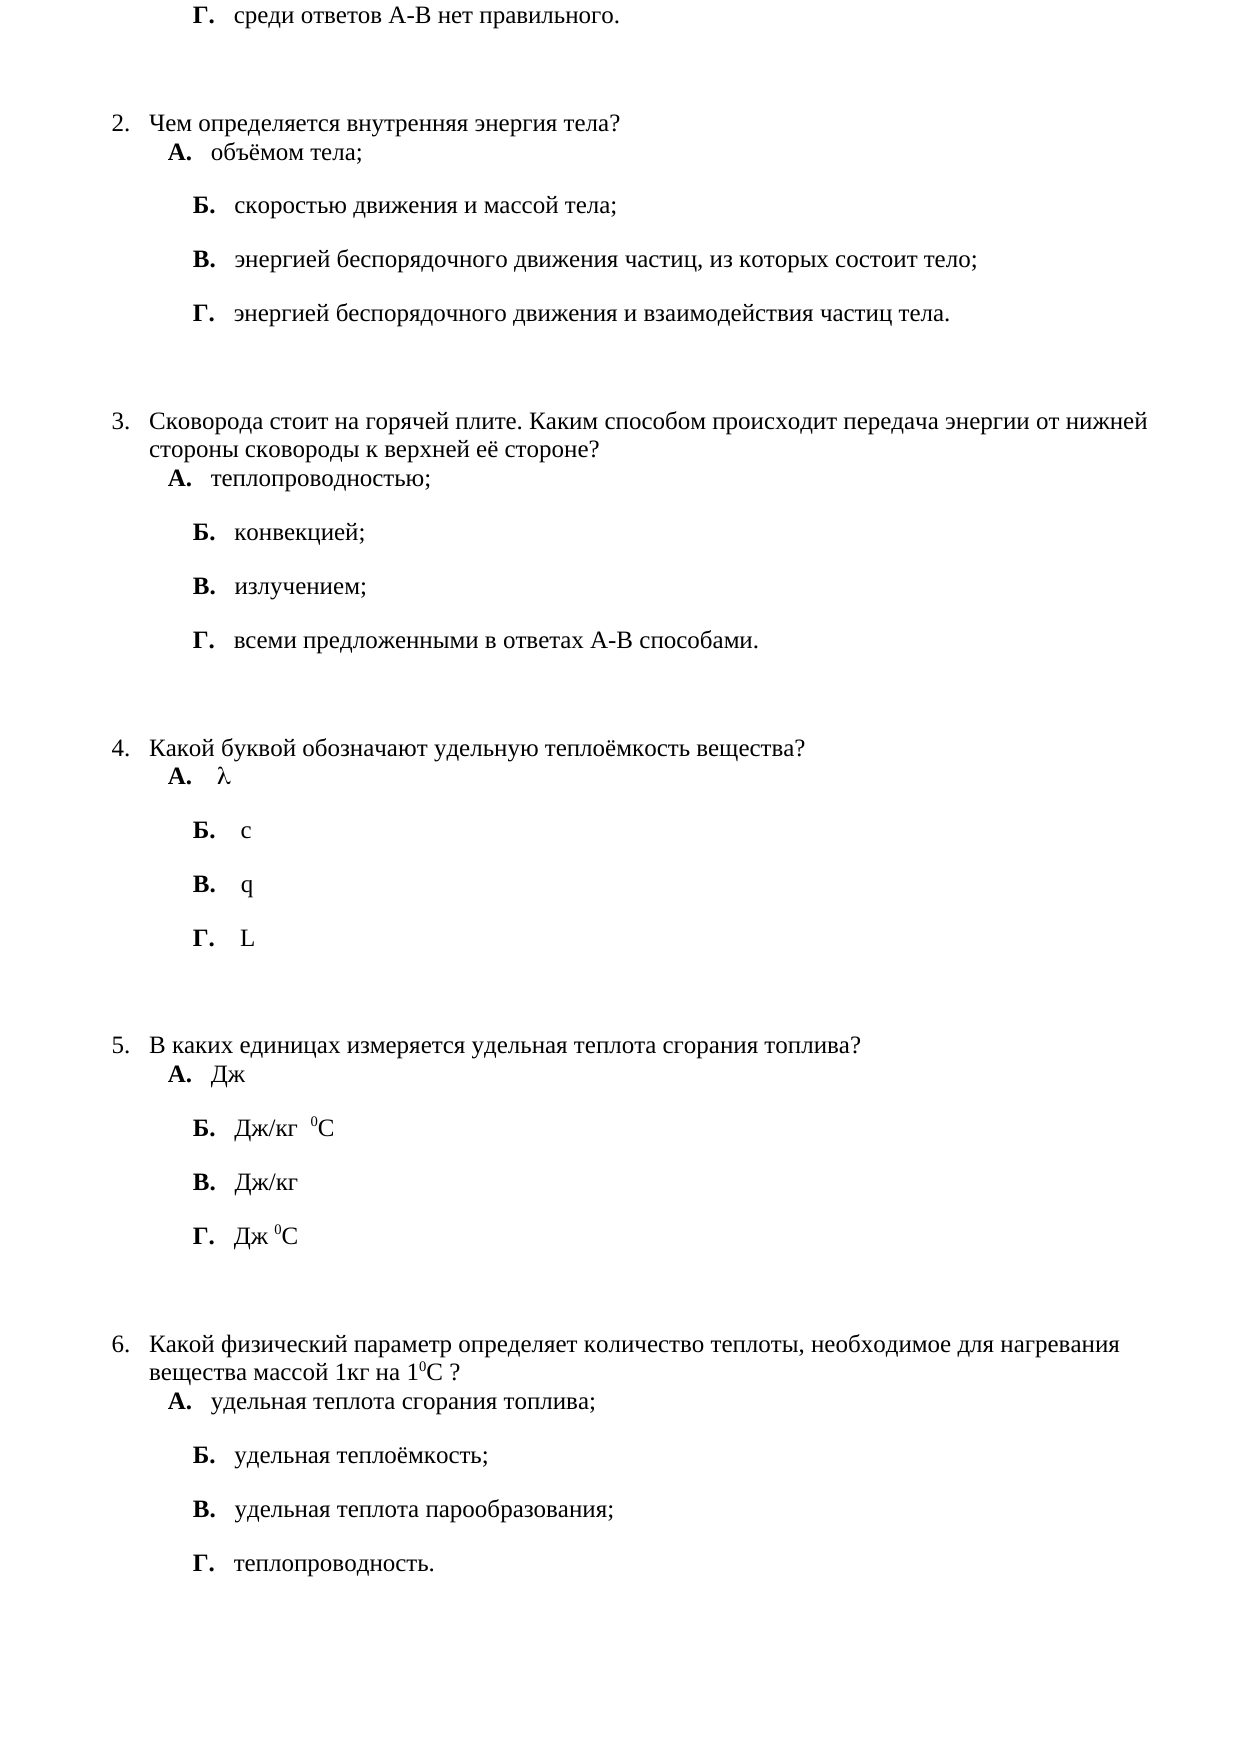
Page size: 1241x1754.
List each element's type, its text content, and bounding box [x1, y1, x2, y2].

text А. объёмом тела; [74, 137, 1182, 165]
text Г. Дж 0С [74, 1221, 1182, 1250]
text А. теплопроводностью; [74, 463, 1182, 492]
text Г. энергией беспорядочного движения и взаимодействия частиц тела. [74, 298, 1182, 327]
text Г. теплопроводность. [74, 1548, 1182, 1576]
list Какой физический параметр определяет количество теплоты, необходимое для нагревания вещества массой 1кг на 10С ? [111, 1329, 1182, 1386]
text В. q [74, 869, 1182, 898]
list В каких единицах измеряется удельная теплота сгорания топлива? [111, 1031, 1182, 1059]
text Г. среди ответов А-В нет правильного. [74, 0, 1182, 29]
list Какой буквой обозначают удельную теплоёмкость вещества? [111, 733, 1182, 761]
text В. удельная теплота парообразования; [74, 1494, 1182, 1523]
text Г. L [74, 923, 1182, 952]
text А. удельная теплота сгорания топлива; [74, 1386, 1182, 1415]
text Б. скоростью движения и массой тела; [74, 190, 1182, 219]
list Сковорода стоит на горячей плите. Каким способом происходит передача энергии от нижней стороны сковороды к верхней её стороне? [111, 406, 1182, 463]
text В. Дж/кг [74, 1167, 1182, 1196]
list Чем определяется внутренняя энергия тела? [111, 108, 1182, 137]
text Б. конвекцией; [74, 517, 1182, 546]
text Б. Дж/кг 0С [74, 1113, 1182, 1142]
text Г. всеми предложенными в ответах А-В способами. [74, 625, 1182, 654]
text В. энергией беспорядочного движения частиц, из которых состоит тело; [74, 244, 1182, 273]
text Б. удельная теплоёмкость; [74, 1440, 1182, 1469]
text Б. с [74, 815, 1182, 844]
text А. [74, 761, 1182, 790]
text А. Дж [74, 1059, 1182, 1088]
text В. излучением; [74, 571, 1182, 600]
